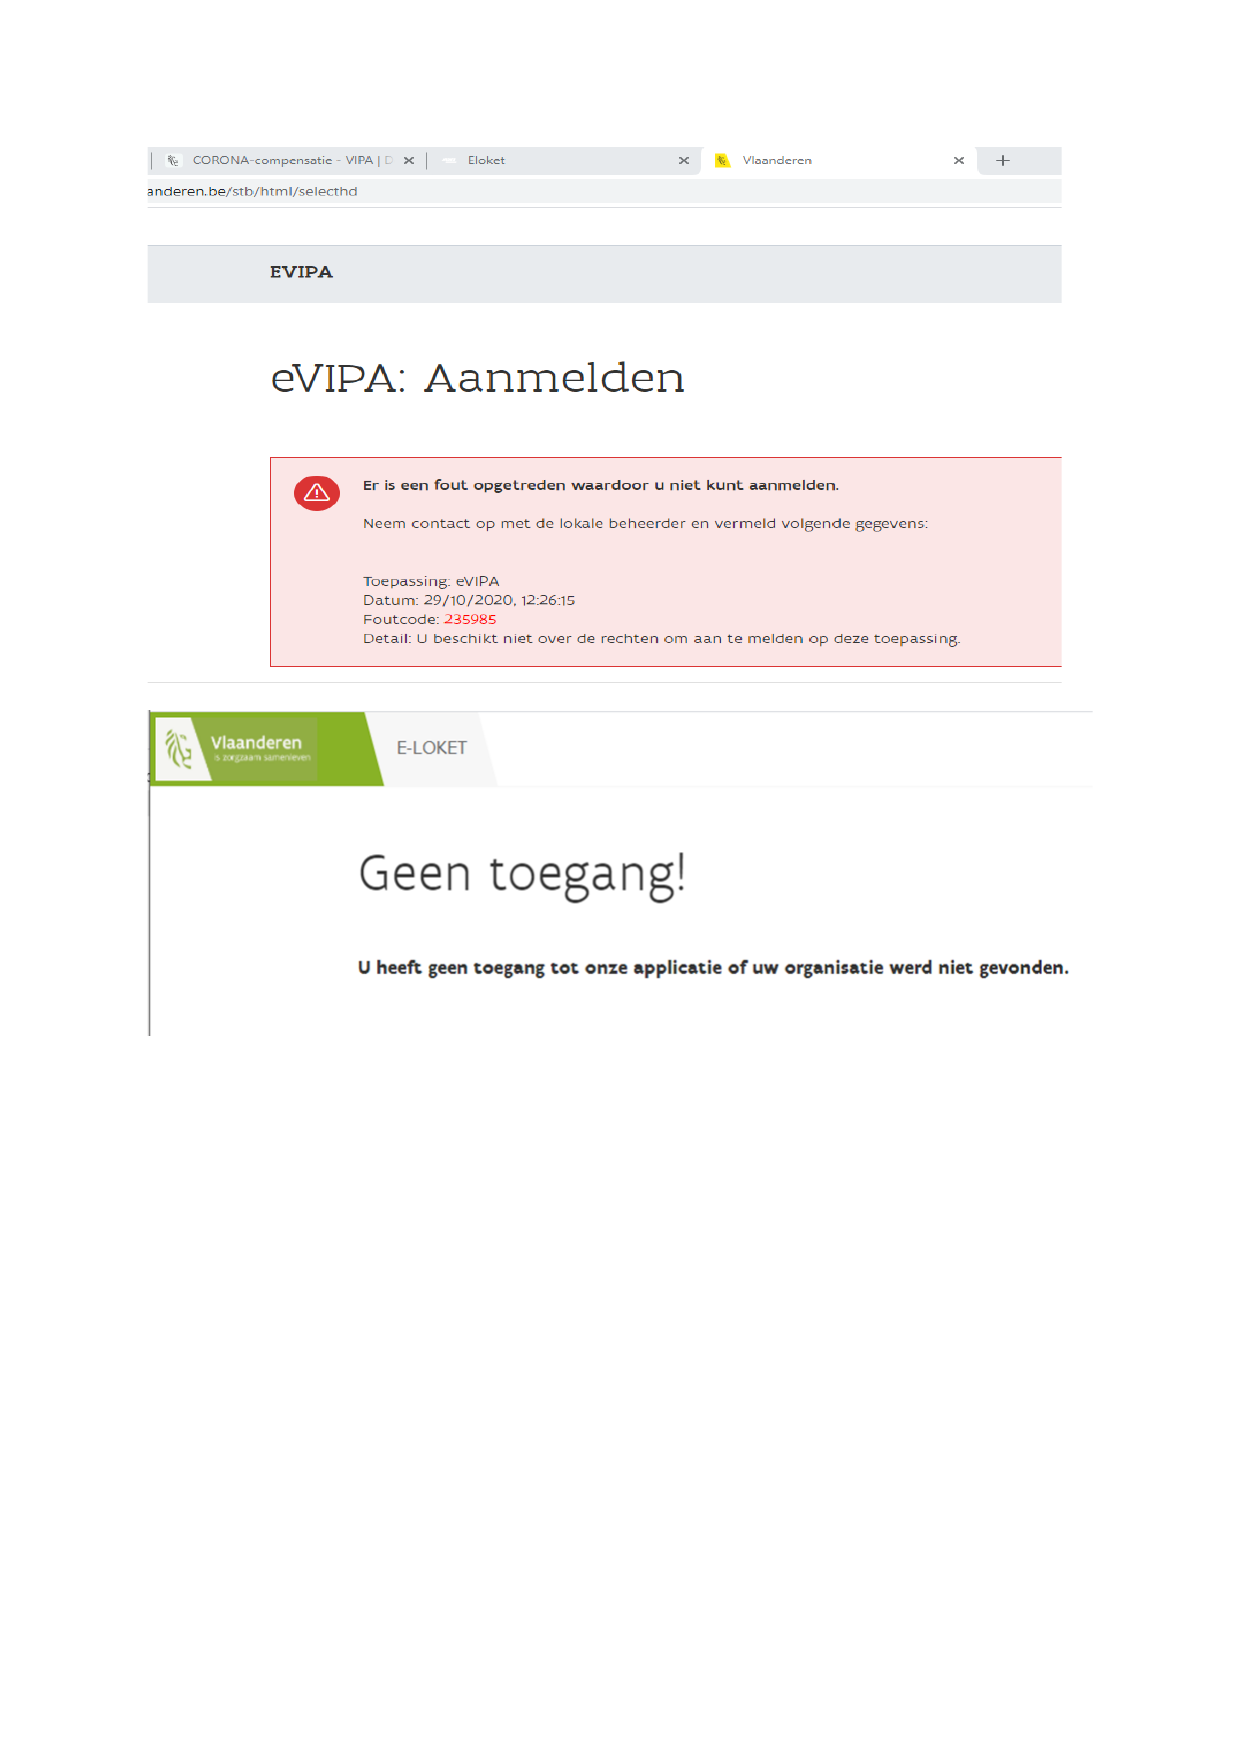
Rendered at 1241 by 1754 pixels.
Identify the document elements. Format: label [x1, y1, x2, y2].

picture [147, 147, 1062, 683]
picture [147, 710, 1093, 1036]
